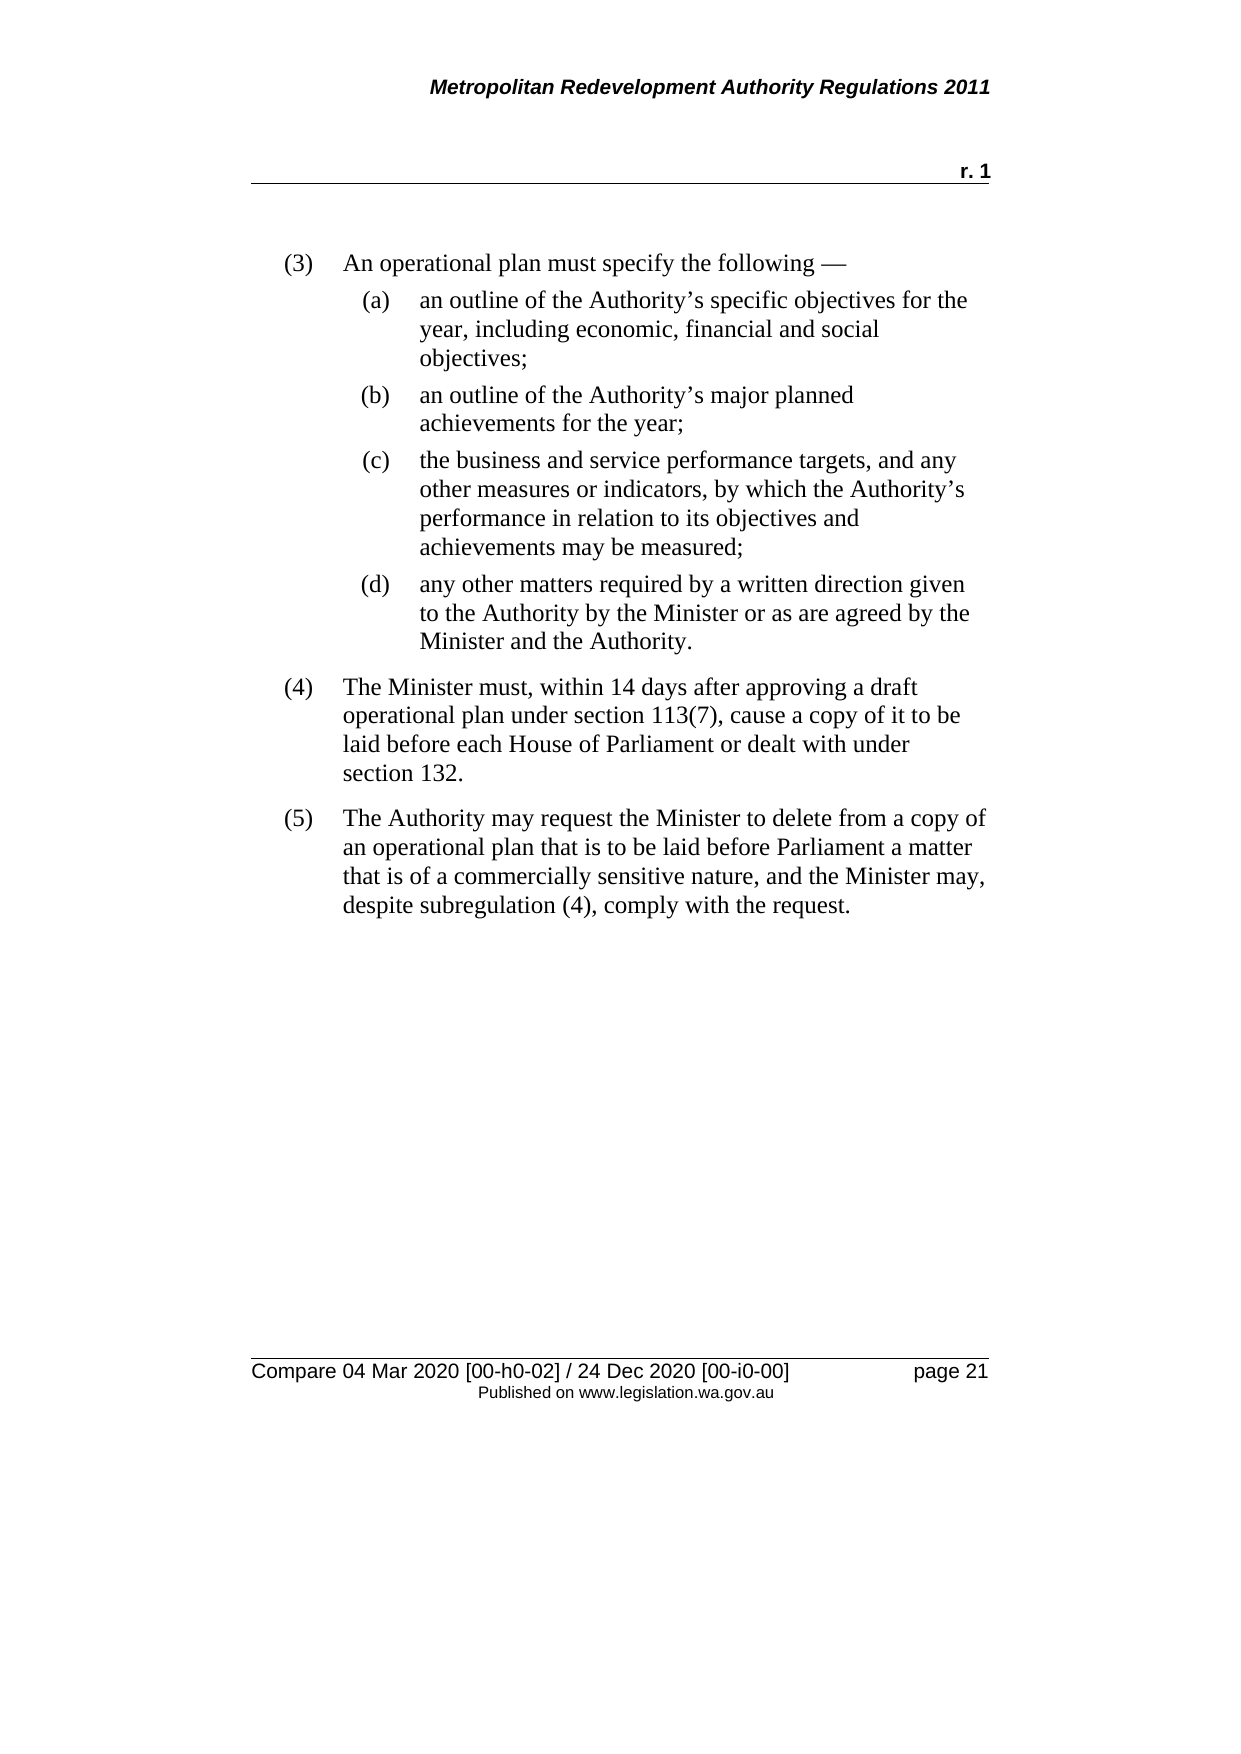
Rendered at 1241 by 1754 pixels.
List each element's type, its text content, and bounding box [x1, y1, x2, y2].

text (b) an outline of the Authority’s major planned achievements for the year; [251, 380, 989, 437]
text (3) An operational plan must specify the following — [251, 248, 989, 277]
text (d) any other matters required by a written direction given to the Authority by the Minister or as are agreed by the Minister and the Authority. [251, 569, 989, 655]
text (c) the business and service performance targets, and any other measures or indicators, by which the Authority’s performance in relation to its objectives and achievements may be measured; [251, 446, 989, 561]
text (5) The Authority may request the Minister to delete from a copy of an operational plan that is to be laid before Parliament a matter that is of a commercially sensitive nature, and the Minister may, despite subregulation (4), comply with the request. [251, 803, 989, 918]
text (a) an outline of the Authority’s specific objectives for the year, including economic, financial and social objectives; [251, 285, 989, 371]
text (4) The Minister must, within 14 days after approving a draft operational plan under section 113(7), cause a copy of it to be laid before each House of Parliament or dealt with under section 132. [251, 672, 989, 787]
